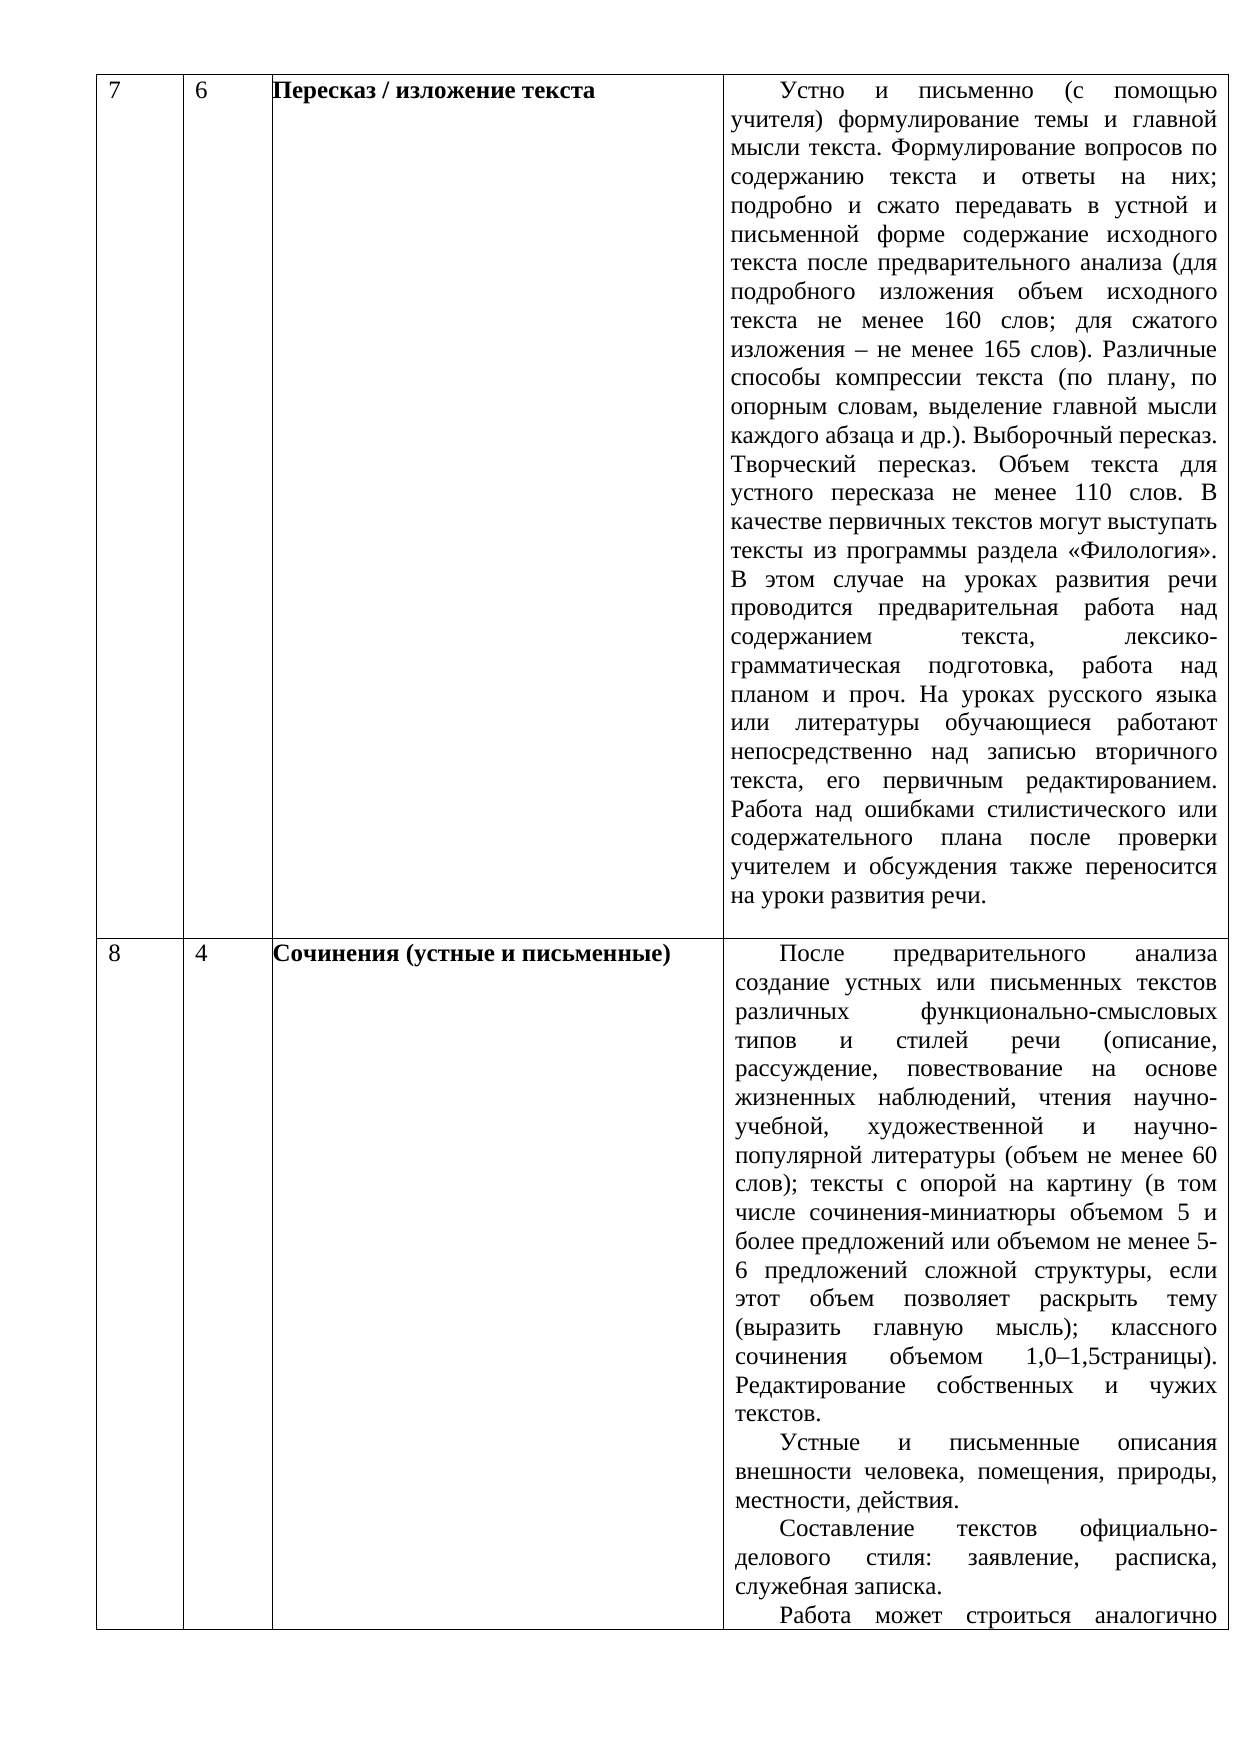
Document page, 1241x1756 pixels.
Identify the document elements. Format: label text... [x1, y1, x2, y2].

table_cell 8 [97, 939, 183, 1628]
table_cell Пересказ / изложение текста [273, 75, 723, 937]
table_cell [273, 939, 723, 1628]
table_cell 7 [97, 75, 183, 937]
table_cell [724, 939, 1228, 1628]
table_cell 6 [184, 75, 272, 937]
table_cell 4 [184, 939, 272, 1628]
table_cell Устно и письменно (с помощью учителя) формулирование темы и главной мысли текста. Формулирование вопросов по содержанию текста и ответы на них; подробно и сжато передавать в устной и письменной форме содержание исходного текста после предварительного анализа (для подробного изложения объем исходного текста не менее 160 слов; для сжатого изложения – не менее 165 слов). Различные способы компрессии текста (по плану, по опорным словам, выделение главной мысли каждого абзаца и др.). Выборочный пересказ. Творческий пересказ. Объем текста для устного пересказа не менее 110 слов. В качестве первичных текстов могут выступать тексты из программы раздела «Филология». В этом случае на уроках развития речи проводится предварительная работа над содержанием текста, лексико-грамматическая подготовка, работа над планом и проч. На уроках русского языка или литературы обучающиеся работают непосредственно над записью вторичного текста, его первичным редактированием. Работа над ошибками стилистического или содержательного плана после проверки учителем и обсуждения также переносится на уроки развития речи. [724, 75, 1228, 937]
